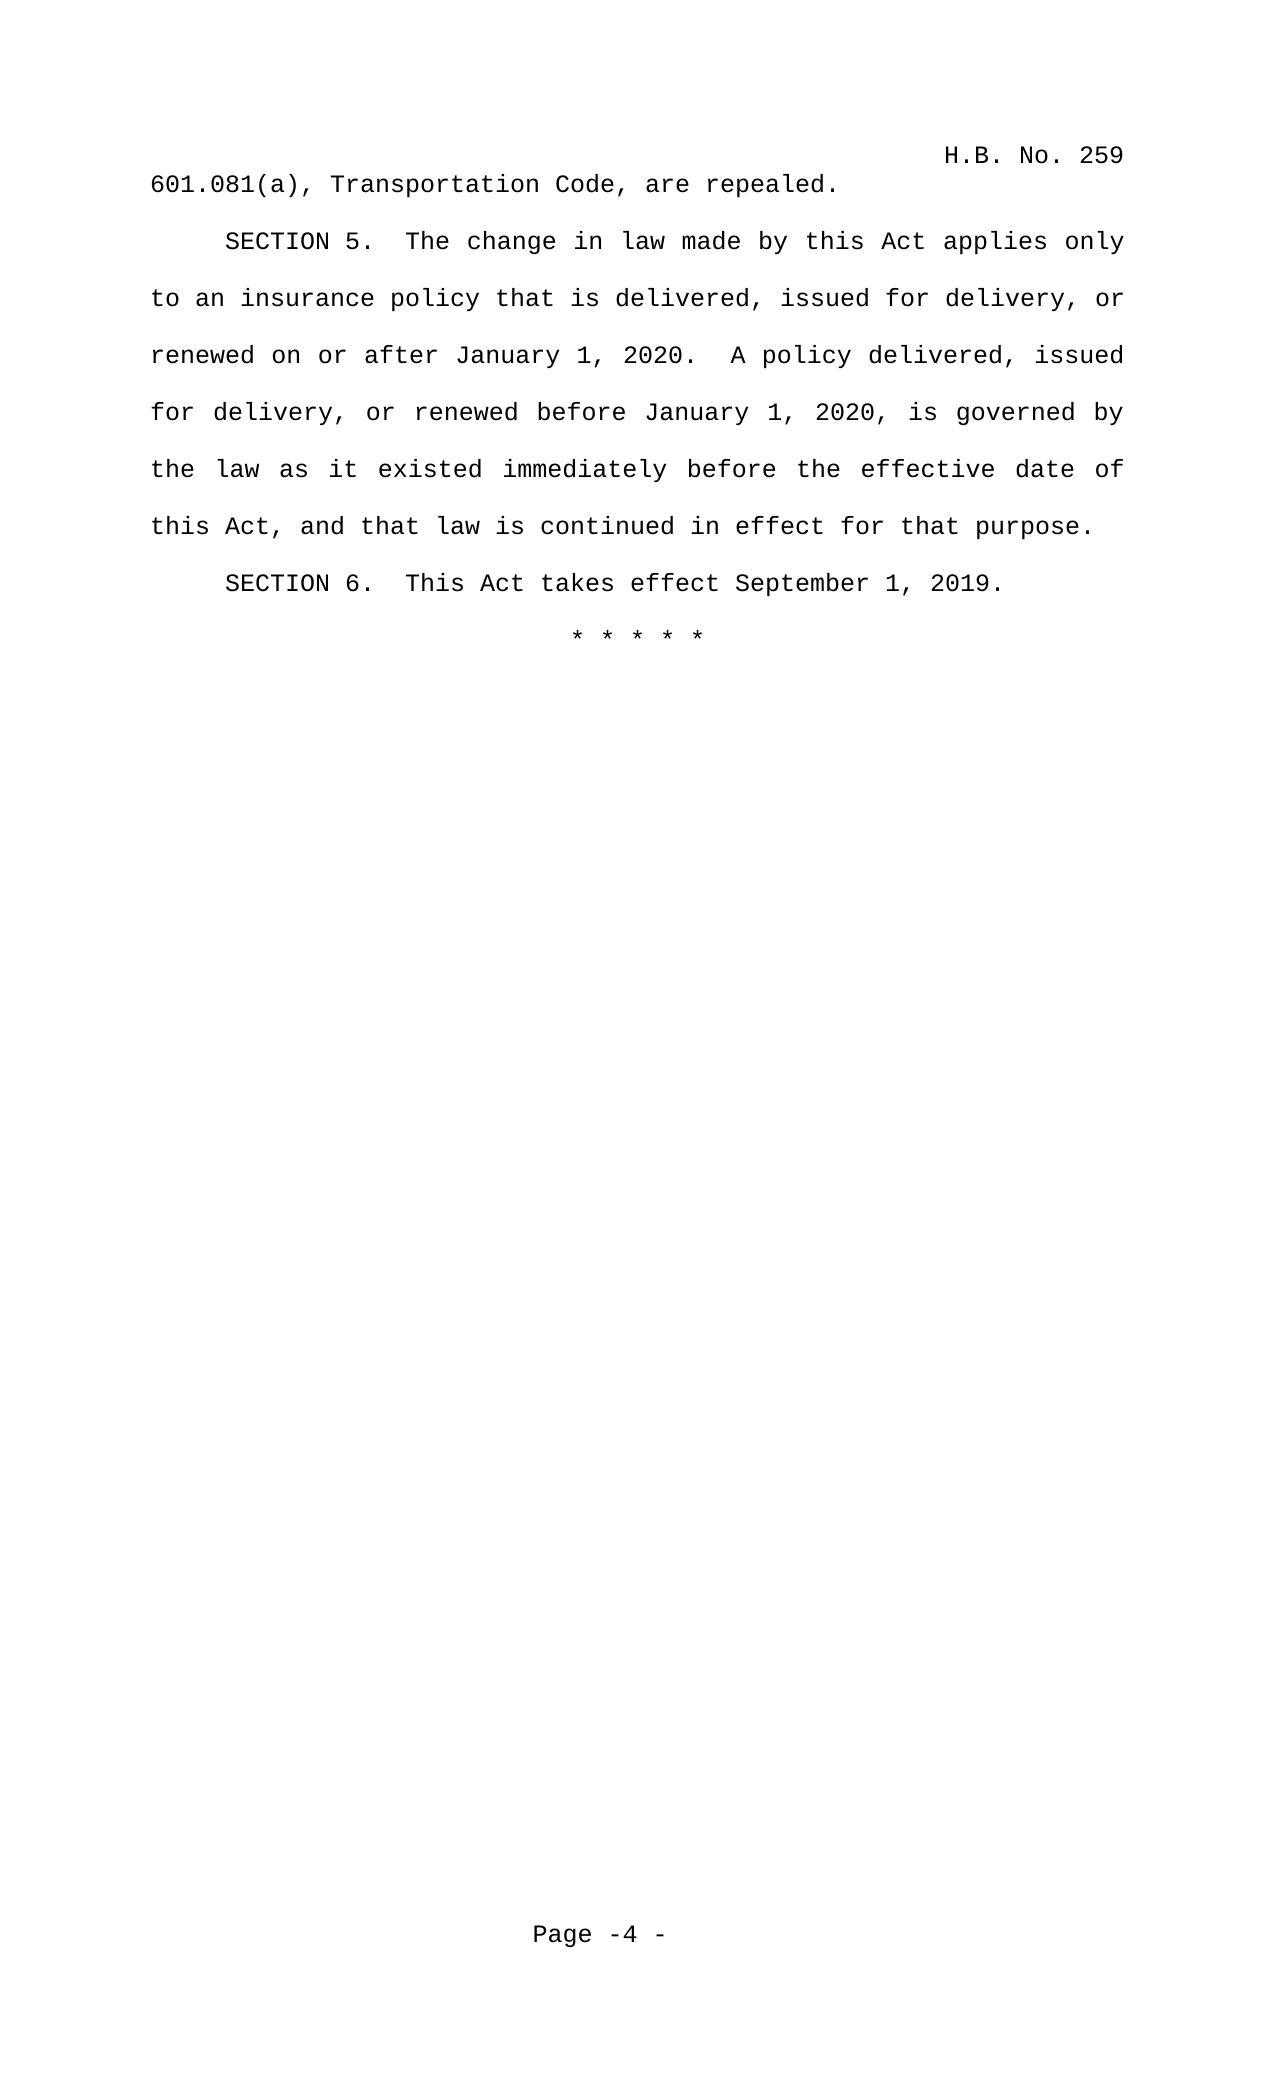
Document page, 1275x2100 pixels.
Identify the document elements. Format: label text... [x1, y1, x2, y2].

text * * * * * [150, 628, 1125, 656]
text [150, 171, 1125, 200]
text SECTION 5. The change in law made by this Act applies only to an insurance policy that is delivered, issued for delivery, or renewed on or after January 1, 2020. A policy delivered, issued for delivery, or renewed before January 1, 2020, is governed by the law as it existed immediately before the effective date of this Act, and that law is continued in effect for that purpose. [150, 228, 1125, 542]
text SECTION 6. This Act takes effect September 1, 2019. [150, 571, 1125, 599]
